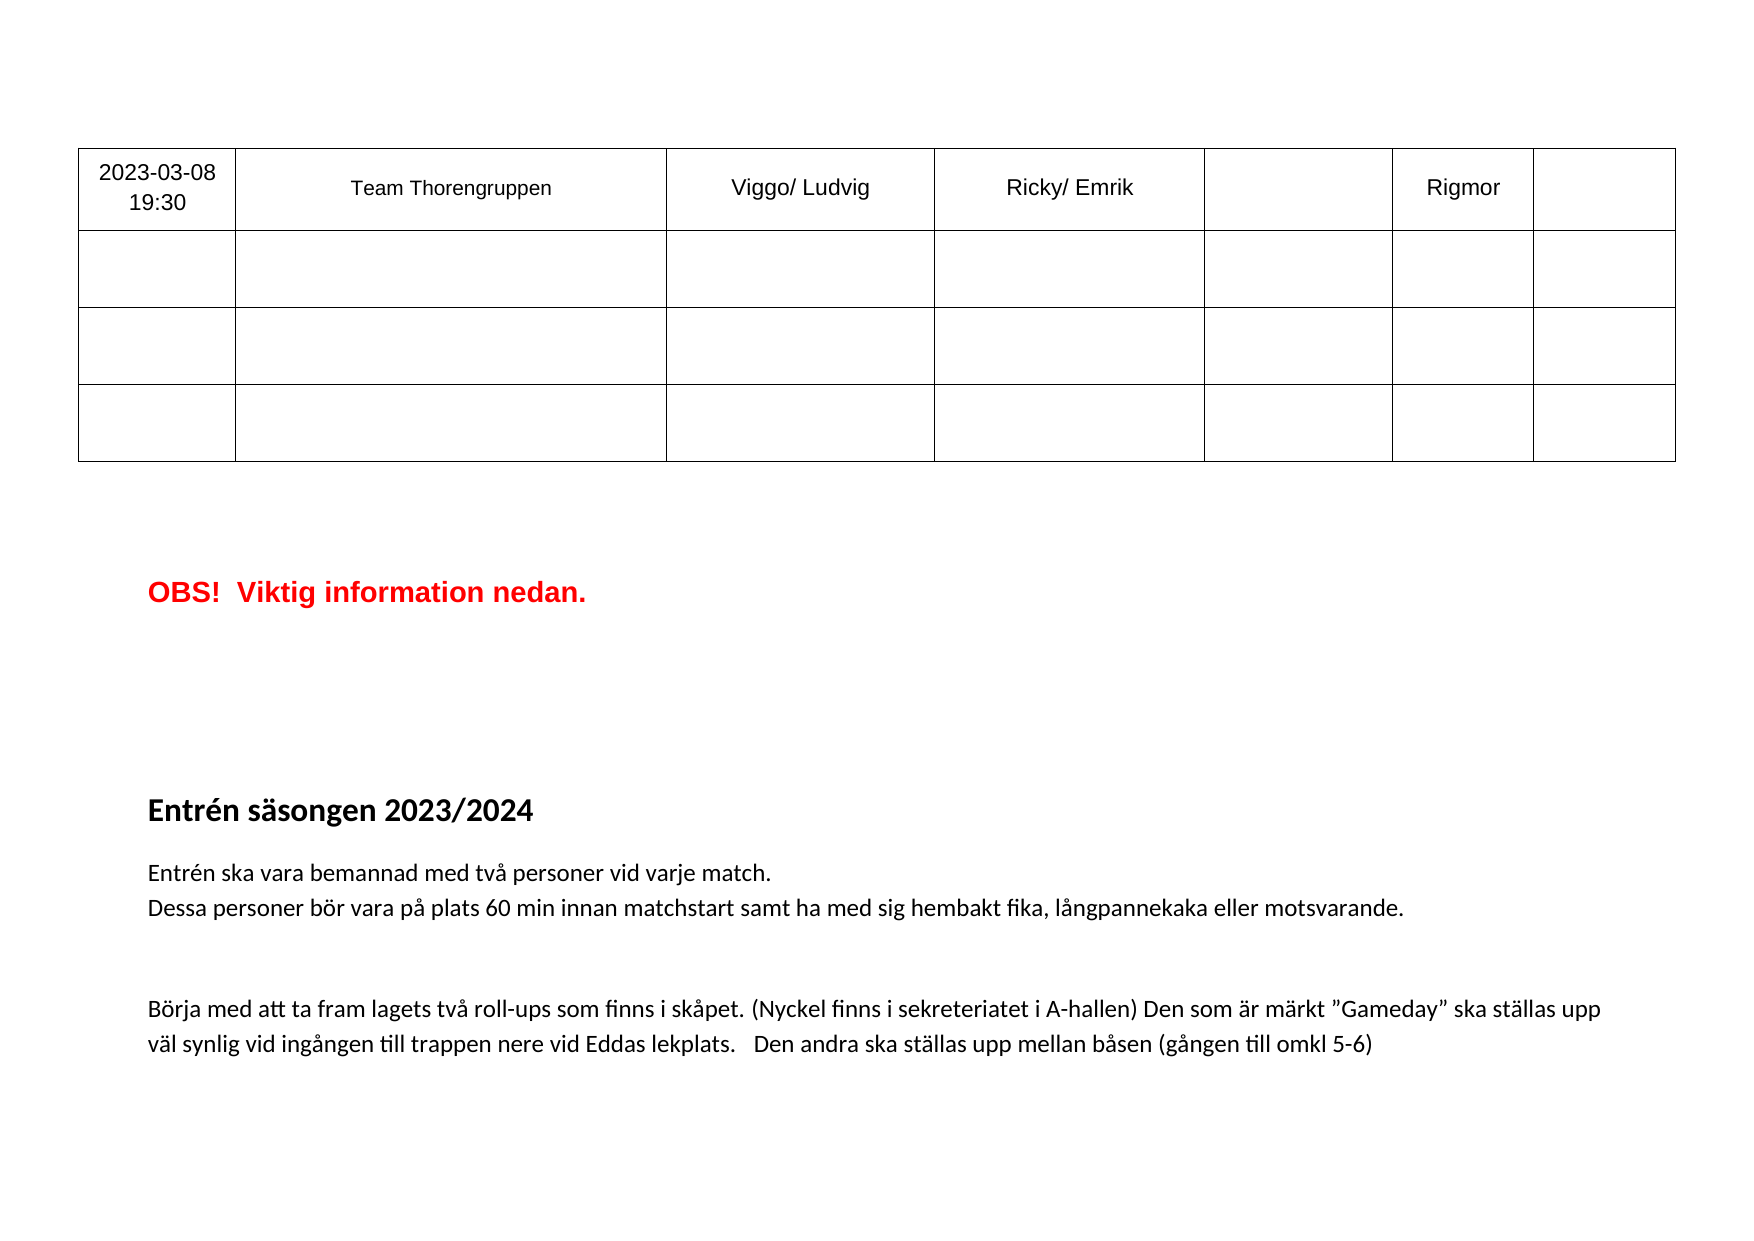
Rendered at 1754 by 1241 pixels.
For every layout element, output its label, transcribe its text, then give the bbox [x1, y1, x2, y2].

table_cell [79, 231, 235, 307]
text Entrén ska vara bemannad med två personer vid varje match. Dessa personer bör vara på plats 60 min innan matchstart samt ha med sig hembakt fika, långpannekaka eller motsvarande. [148, 857, 1606, 989]
table_cell [1205, 231, 1392, 307]
table_cell [1534, 308, 1675, 384]
table_cell [1393, 385, 1533, 461]
table_cell [1393, 231, 1533, 307]
table_cell [236, 385, 666, 461]
table_cell Viggo/ Ludvig [667, 149, 934, 230]
table_cell [236, 308, 666, 384]
table_cell [667, 308, 934, 384]
table_cell [935, 385, 1204, 461]
table_cell [1534, 149, 1675, 230]
table_cell [1205, 385, 1392, 461]
table_cell [79, 308, 235, 384]
table_cell [667, 231, 934, 307]
table_cell [1534, 231, 1675, 307]
table_cell [1534, 385, 1675, 461]
table_cell [1393, 308, 1533, 384]
table_cell [236, 231, 666, 307]
table_cell [667, 385, 934, 461]
table_cell 2023-03-08 19:30 [79, 149, 235, 230]
table_cell Rigmor [1393, 149, 1533, 230]
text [148, 993, 1606, 1059]
table_cell Team Thorengruppen [236, 149, 666, 230]
text OBS! Viktig information nedan. [148, 574, 1606, 608]
table_cell [935, 308, 1204, 384]
table_cell [79, 385, 235, 461]
text Entrén säsongen 2023/2024 [148, 789, 1606, 830]
table_cell [1205, 308, 1392, 384]
table_cell [935, 231, 1204, 307]
table_cell Ricky/ Emrik [935, 149, 1204, 230]
table_cell [1205, 149, 1392, 230]
